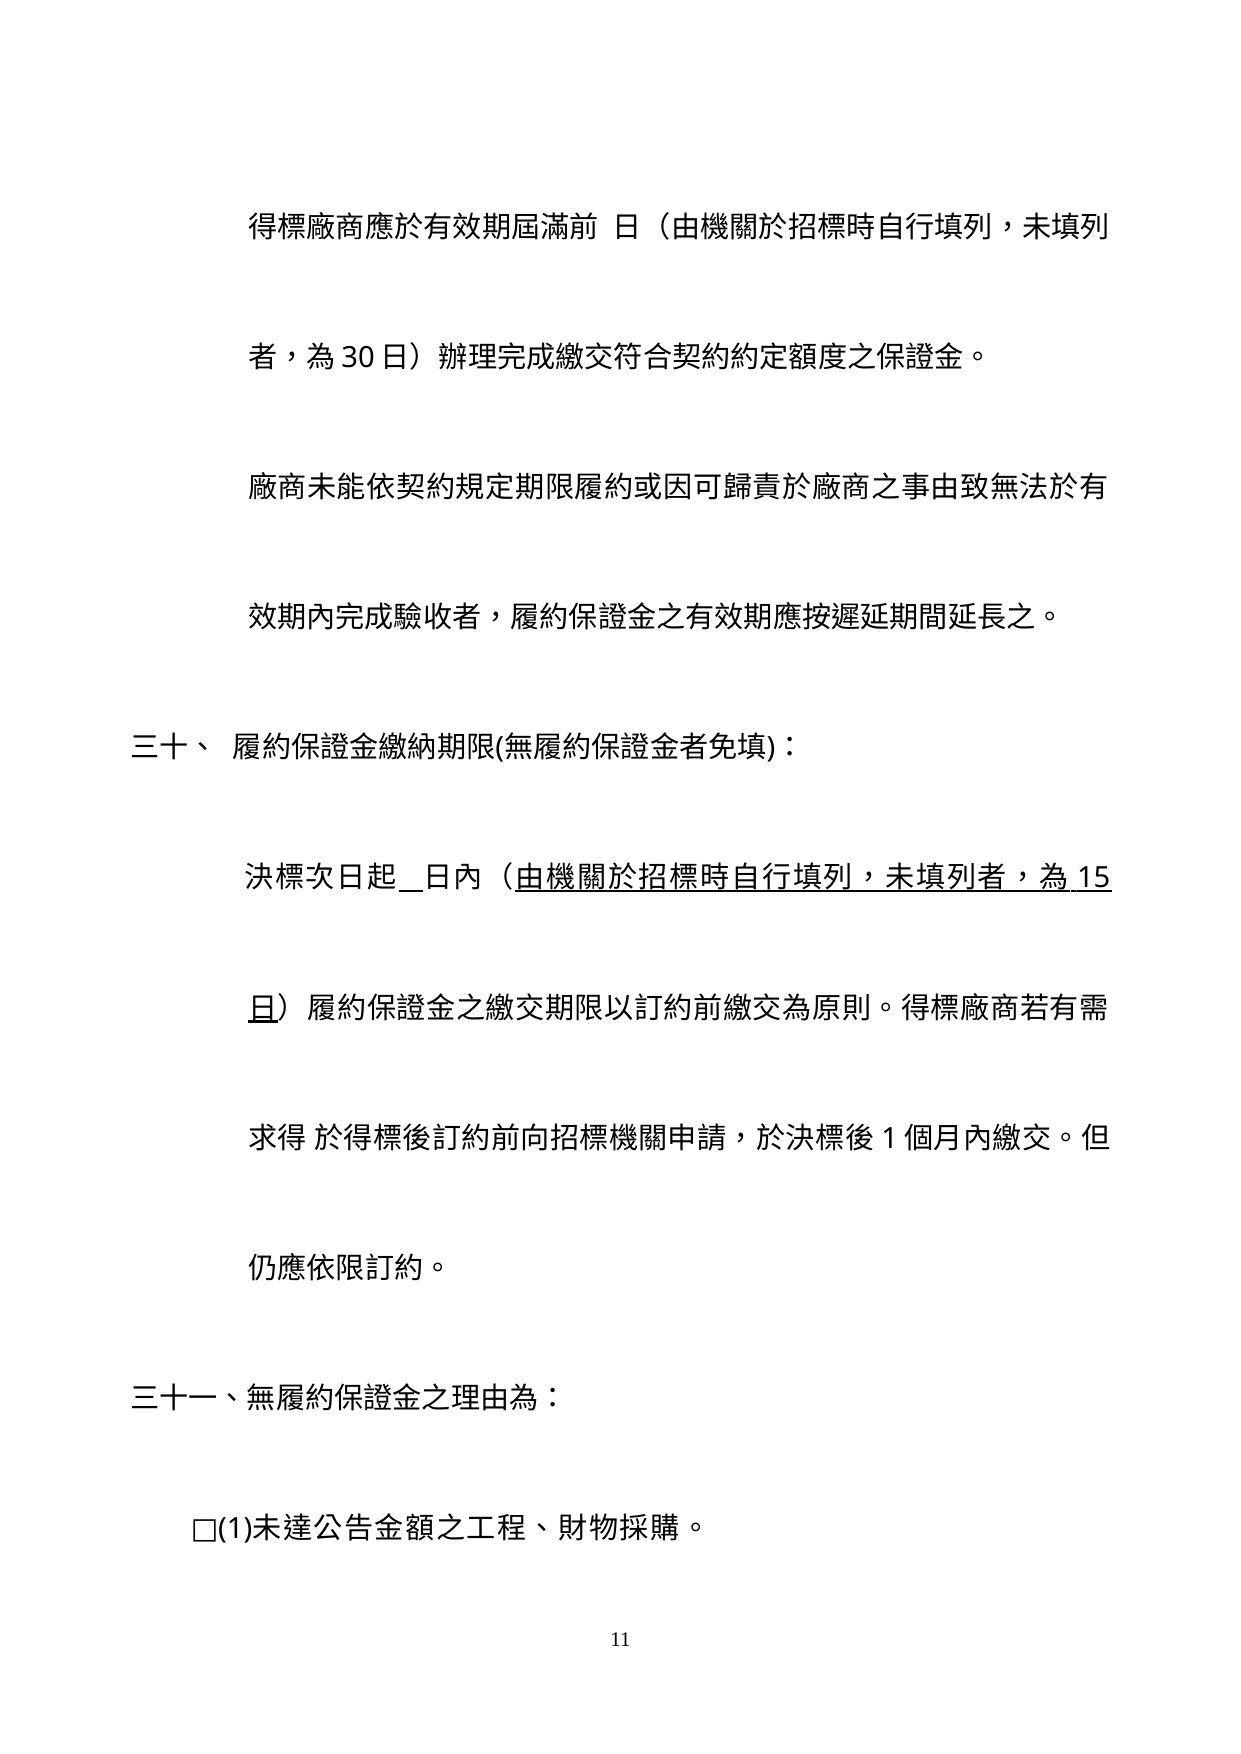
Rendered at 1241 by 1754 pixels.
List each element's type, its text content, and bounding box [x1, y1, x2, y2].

list 無履約保證金之理由為： [130, 1331, 1110, 1461]
list 履約保證金繳納期限(無履約保證金者免填)： [130, 680, 1110, 810]
text □(1)未達公告金額之工程、財物採購。 [130, 1461, 1110, 1591]
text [248, 160, 1110, 420]
text 廠商未能依契約規定期限履約或因可歸責於廠商之事由致無法於有效期內完成驗收者，履約保證金之有效期應按遲延期間延長之。 [248, 420, 1110, 680]
text 決標次日起 日內（由機關於招標時自行填列，未填列者，為15日）履約保證金之繳交期限以訂約前繳交為原則。得標廠商若有需求得 於得標後訂約前向招標機關申請，於決標後1個月內繳交。但仍應依限訂約。 [233, 810, 1110, 1331]
